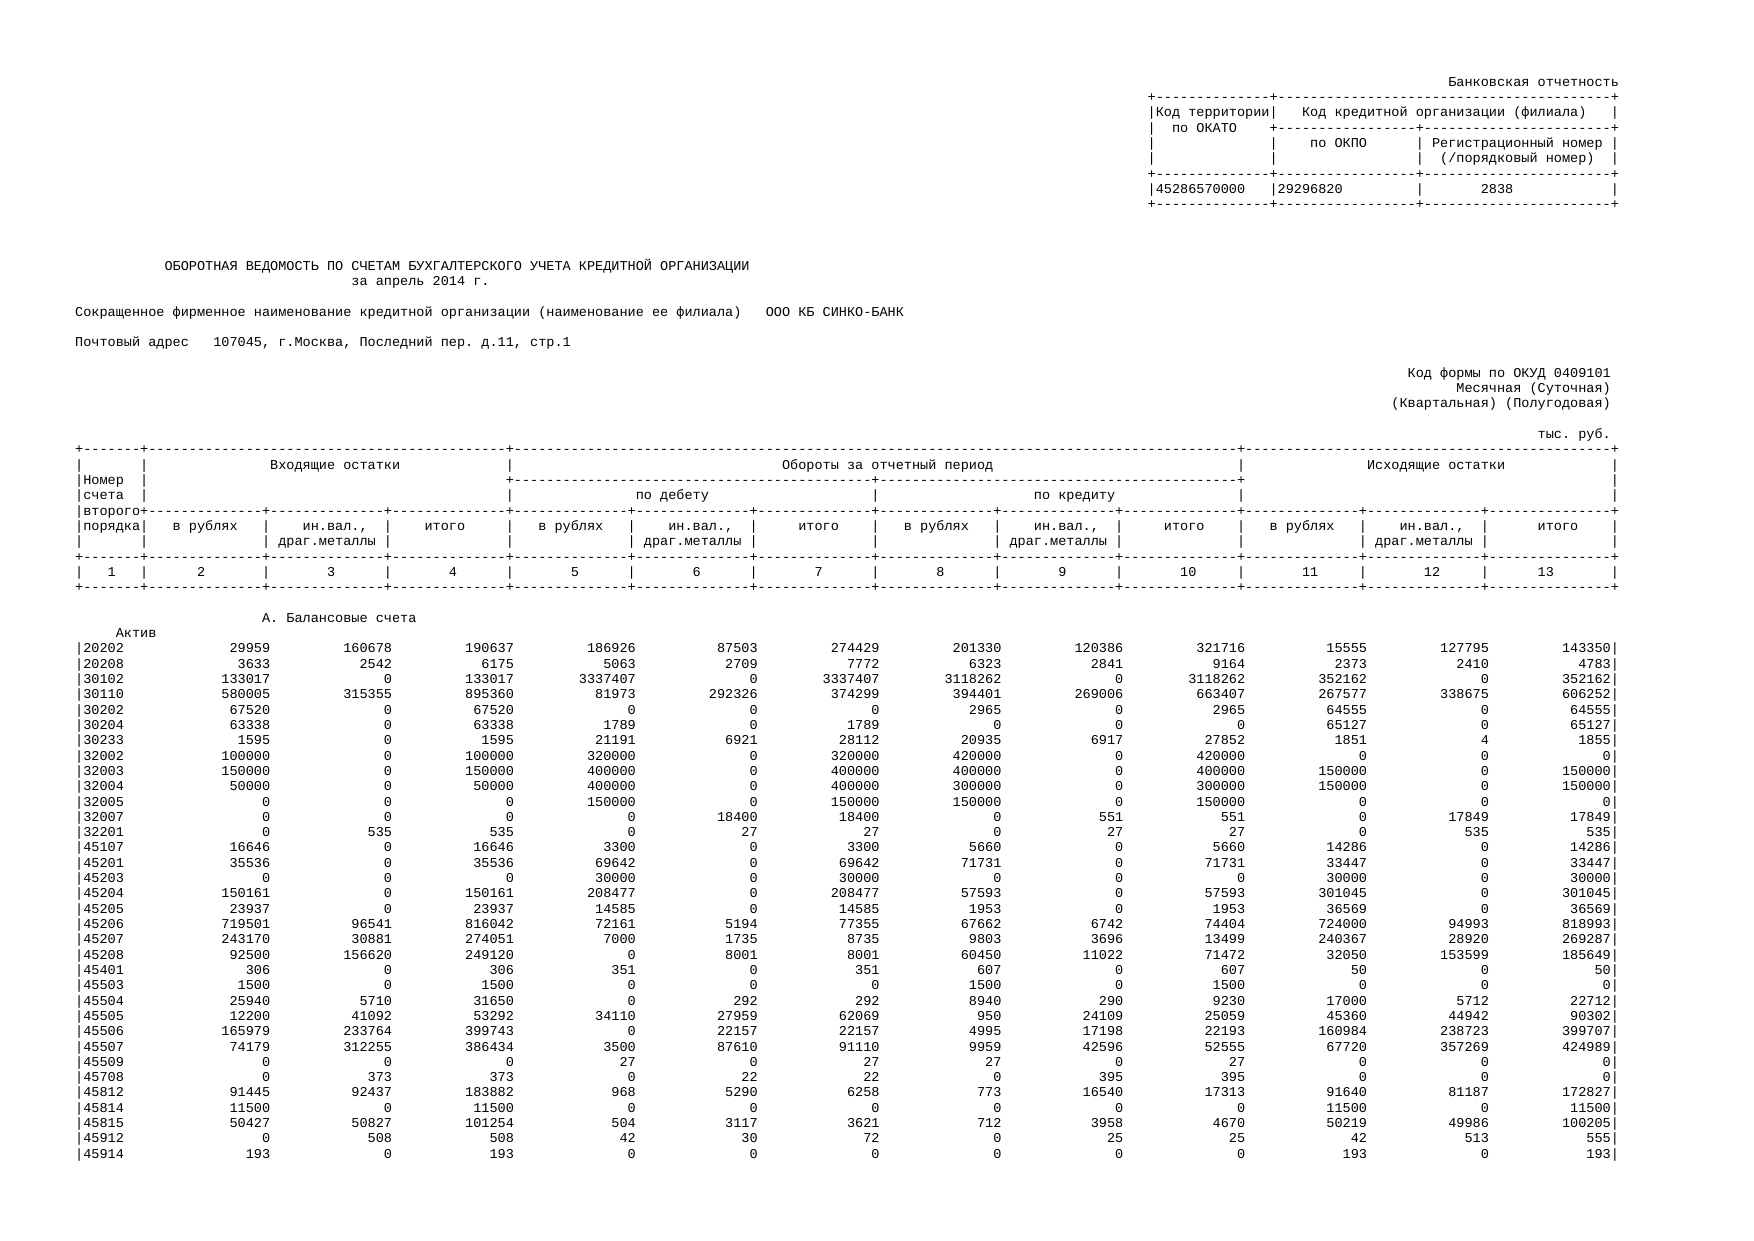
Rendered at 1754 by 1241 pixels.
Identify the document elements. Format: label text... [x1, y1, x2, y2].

text |32201 0 535 535 0 27 27 0 27 27 0 535 535| [75, 825, 1679, 841]
text |45708 0 373 373 0 22 22 0 395 395 0 0 0| [75, 1070, 1679, 1086]
text |45206 719501 96541 816042 72161 5194 77355 67662 6742 74404 724000 94993 818993| [75, 917, 1679, 932]
text Почтовый адрес 107045, г.Москва, Последний пер. д.11, стр.1 [75, 335, 1679, 351]
text |32002 100000 0 100000 320000 0 320000 420000 0 420000 0 0 0| [75, 749, 1679, 764]
text |порядка| в рублях | ин.вал., | итого | в рублях | ин.вал., | итого | в рублях | ин.вал., | итого | в рублях | ин.вал., | итого | [75, 519, 1679, 534]
text | | по ОКПО | Регистрационный номер | [75, 136, 1679, 152]
text |32005 0 0 0 150000 0 150000 150000 0 150000 0 0 0| [75, 795, 1679, 810]
text |45912 0 508 508 42 30 72 0 25 25 42 513 555| [75, 1132, 1679, 1147]
text |45201 35536 0 35536 69642 0 69642 71731 0 71731 33447 0 33447| [75, 856, 1679, 871]
text |счета | | по дебету | по кредиту | | [75, 488, 1679, 504]
text |45503 1500 0 1500 0 0 0 1500 0 1500 0 0 0| [75, 978, 1679, 994]
text | | | (/порядковый номер) | [75, 152, 1679, 167]
text |45205 23937 0 23937 14585 0 14585 1953 0 1953 36569 0 36569| [75, 902, 1679, 917]
text +-------+--------------------------------------------+-----------------------------------------------------------------------------------------+---------------------------------------------+ [75, 442, 1679, 458]
text |30110 580005 315355 895360 81973 292326 374299 394401 269006 663407 267577 338675 606252| [75, 687, 1679, 703]
text Банковская отчетность [75, 75, 1679, 90]
text | | Входящие остатки | Обороты за отчетный период | Исходящие остатки | [75, 458, 1679, 473]
text |32004 50000 0 50000 400000 0 400000 300000 0 300000 150000 0 150000| [75, 779, 1679, 795]
text |45107 16646 0 16646 3300 0 3300 5660 0 5660 14286 0 14286| [75, 841, 1679, 856]
text +--------------+-----------------------------------------+ [75, 90, 1679, 106]
text Сокращенное фирменное наименование кредитной организации (наименование ее филиала) ООО КБ СИНКО-БАНК [75, 305, 1679, 320]
text |45204 150161 0 150161 208477 0 208477 57593 0 57593 301045 0 301045| [75, 887, 1679, 902]
text |32003 150000 0 150000 400000 0 400000 400000 0 400000 150000 0 150000| [75, 764, 1679, 779]
text |30204 63338 0 63338 1789 0 1789 0 0 0 65127 0 65127| [75, 718, 1679, 733]
text |45208 92500 156620 249120 0 8001 8001 60450 11022 71472 32050 153599 185649| [75, 948, 1679, 963]
text за апрель 2014 г. [75, 274, 1679, 289]
text |45504 25940 5710 31650 0 292 292 8940 290 9230 17000 5712 22712| [75, 994, 1679, 1009]
text |45506 165979 233764 399743 0 22157 22157 4995 17198 22193 160984 238723 399707| [75, 1024, 1679, 1040]
text |45914 193 0 193 0 0 0 0 0 0 193 0 193| [75, 1147, 1679, 1162]
text |45509 0 0 0 27 0 27 27 0 27 0 0 0| [75, 1055, 1679, 1070]
text | | | драг.металлы | | | драг.металлы | | | драг.металлы | | | драг.металлы | | [75, 534, 1679, 550]
text |45401 306 0 306 351 0 351 607 0 607 50 0 50| [75, 963, 1679, 978]
text (Квартальная) (Полугодовая) [75, 397, 1679, 412]
text Месячная (Суточная) [75, 381, 1679, 397]
text |20202 29959 160678 190637 186926 87503 274429 201330 120386 321716 15555 127795 143350| [75, 642, 1679, 657]
text |Код территории| Код кредитной организации (филиала) | [75, 106, 1679, 121]
text |30233 1595 0 1595 21191 6921 28112 20935 6917 27852 1851 4 1855| [75, 733, 1679, 749]
text Код формы по ОКУД 0409101 [75, 366, 1679, 381]
text А. Балансовые счета [75, 611, 1679, 626]
text +--------------+-----------------+-----------------------+ [75, 167, 1679, 182]
text +-------+--------------+--------------+--------------+--------------+--------------+--------------+--------------+--------------+--------------+--------------+--------------+---------------+ [75, 550, 1679, 565]
text |45814 11500 0 11500 0 0 0 0 0 0 11500 0 11500| [75, 1101, 1679, 1116]
text тыс. руб. [75, 427, 1679, 442]
text |45286570000 |29296820 | 2838 | [75, 182, 1679, 197]
text |32007 0 0 0 0 18400 18400 0 551 551 0 17849 17849| [75, 810, 1679, 825]
text |45505 12200 41092 53292 34110 27959 62069 950 24109 25059 45360 44942 90302| [75, 1009, 1679, 1024]
text |20208 3633 2542 6175 5063 2709 7772 6323 2841 9164 2373 2410 4783| [75, 657, 1679, 672]
text +-------+--------------+--------------+--------------+--------------+--------------+--------------+--------------+--------------+--------------+--------------+--------------+---------------+ [75, 580, 1679, 596]
text | 1 | 2 | 3 | 4 | 5 | 6 | 7 | 8 | 9 | 10 | 11 | 12 | 13 | [75, 565, 1679, 580]
text |45507 74179 312255 386434 3500 87610 91110 9959 42596 52555 67720 357269 424989| [75, 1040, 1679, 1055]
text |30202 67520 0 67520 0 0 0 2965 0 2965 64555 0 64555| [75, 703, 1679, 718]
text ОБОРОТНАЯ ВЕДОМОСТЬ ПО СЧЕТАМ БУХГАЛТЕРСКОГО УЧЕТА КРЕДИТНОЙ ОРГАНИЗАЦИИ [75, 259, 1679, 274]
text |30102 133017 0 133017 3337407 0 3337407 3118262 0 3118262 352162 0 352162| [75, 672, 1679, 687]
text Актив [75, 626, 1679, 642]
text |Нoмер | +--------------------------------------------+--------------------------------------------+ | [75, 473, 1679, 488]
text |45203 0 0 0 30000 0 30000 0 0 0 30000 0 30000| [75, 871, 1679, 887]
text |45815 50427 50827 101254 504 3117 3621 712 3958 4670 50219 49986 100205| [75, 1116, 1679, 1132]
text |45207 243170 30881 274051 7000 1735 8735 9803 3696 13499 240367 28920 269287| [75, 932, 1679, 948]
text +--------------+-----------------+-----------------------+ [75, 197, 1679, 213]
text | по ОКАТО +-----------------+-----------------------+ [75, 121, 1679, 136]
text |второго+--------------+--------------+--------------+--------------+--------------+--------------+--------------+--------------+--------------+--------------+--------------+---------------+ [75, 504, 1679, 519]
text |45812 91445 92437 183882 968 5290 6258 773 16540 17313 91640 81187 172827| [75, 1086, 1679, 1101]
